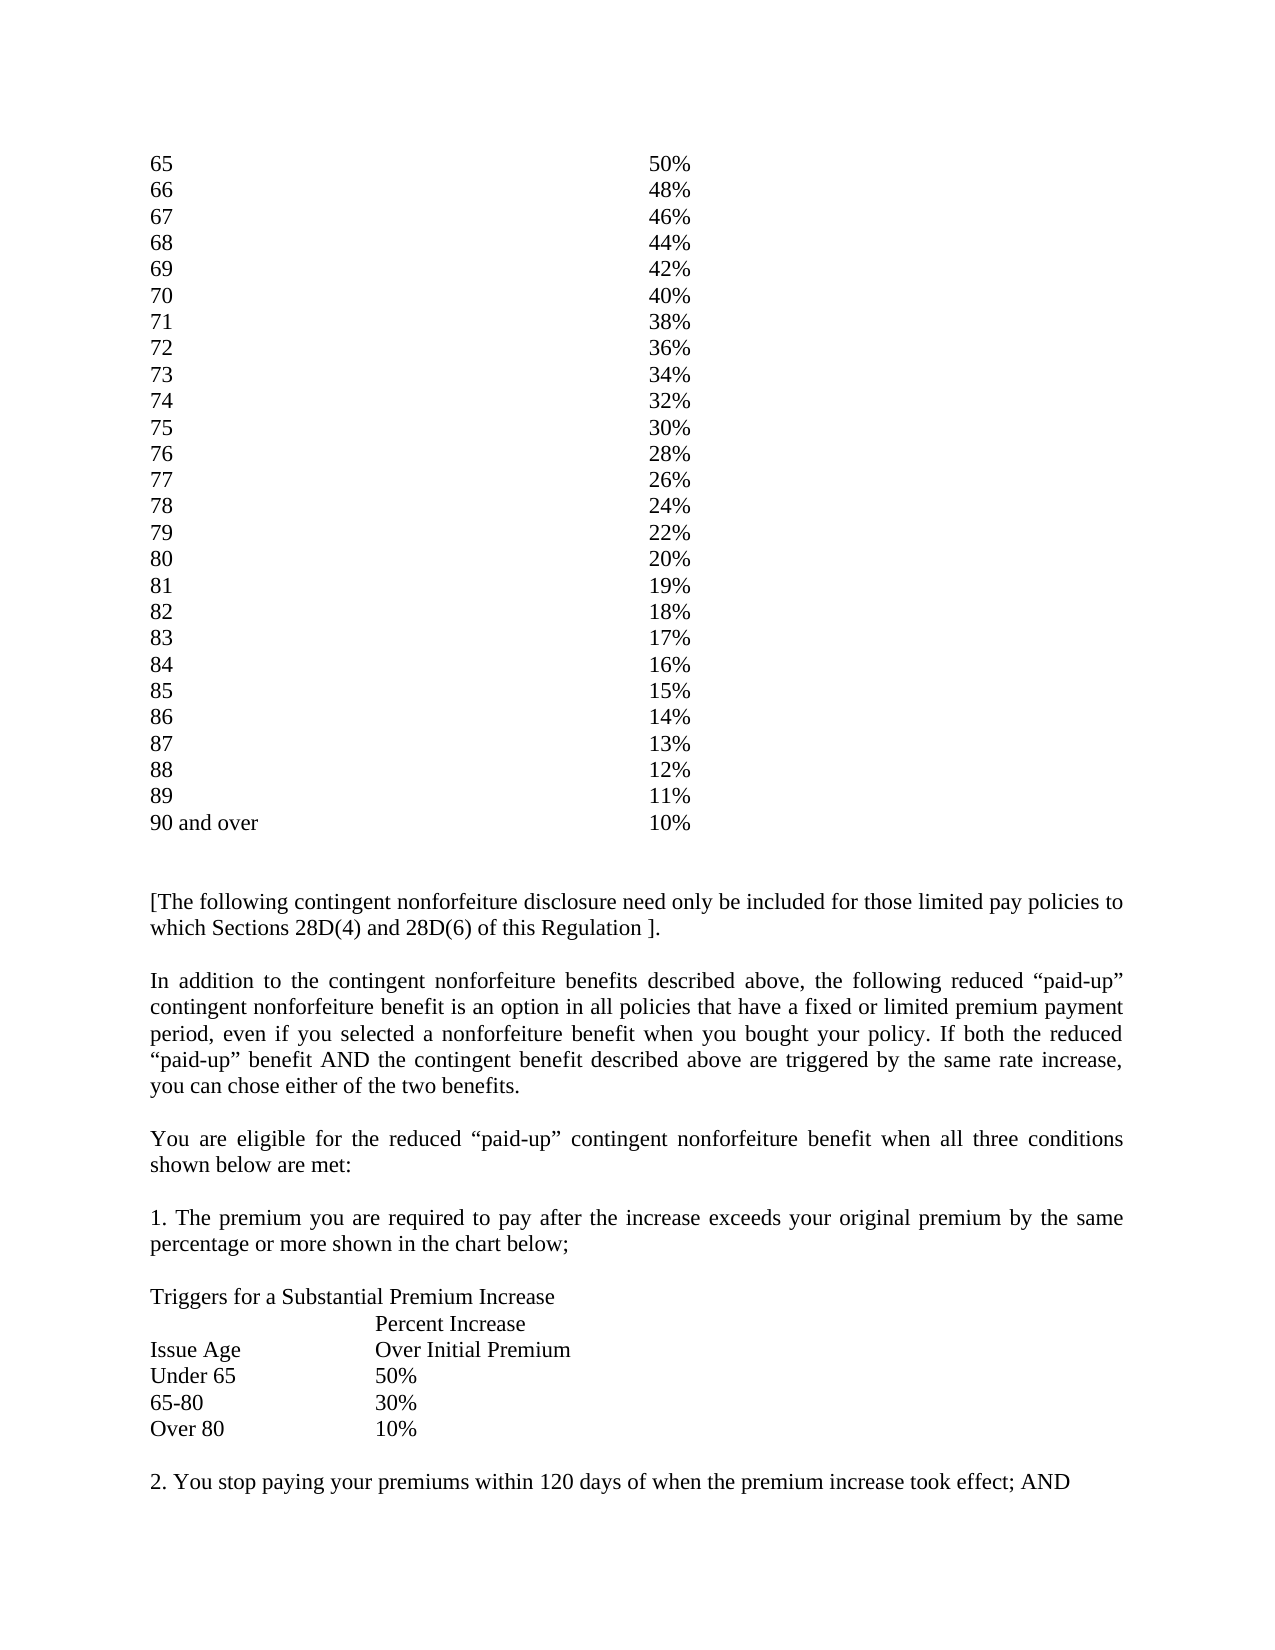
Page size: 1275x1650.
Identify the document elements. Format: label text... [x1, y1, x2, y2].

table_cell 73 [139, 361, 637, 387]
text 2. You stop paying your premiums within 120 days of when the premium increase took effect; AND [150, 1468, 1125, 1494]
text 1. The premium you are required to pay after the increase exceeds your original premium by the same percentage or more shown in the chart below; [150, 1204, 1125, 1257]
table_cell 78 [139, 493, 637, 519]
table_cell 79 [139, 519, 637, 545]
table_cell 48% [638, 176, 1134, 203]
text [The following contingent nonforfeiture disclosure need only be included for those limited pay policies to which Sections 28D(4) and 28D(6) of this Regulation ]. [150, 888, 1125, 941]
table_cell 87 [139, 730, 637, 756]
table_cell 22% [638, 519, 1134, 545]
table_cell 86 [139, 704, 637, 730]
table_cell 88 [139, 756, 637, 782]
table_cell 19% [638, 572, 1134, 598]
table_cell 15% [638, 677, 1134, 703]
table_cell 85 [139, 677, 637, 703]
table_cell 82 [139, 598, 637, 624]
table_cell 81 [139, 572, 637, 598]
table_cell 13% [638, 730, 1134, 756]
table_cell 69 [139, 255, 637, 282]
table_cell 34% [638, 361, 1134, 387]
text Issue Age Over Initial Premium [150, 1336, 1125, 1362]
text Percent Increase [150, 1309, 1125, 1336]
table_cell 44% [638, 229, 1134, 255]
table_cell 46% [638, 203, 1134, 229]
table_cell 67 [139, 203, 637, 229]
table_cell 72 [139, 335, 637, 361]
table_cell 24% [638, 493, 1134, 519]
table_cell 17% [638, 624, 1134, 651]
table_cell 18% [638, 598, 1134, 624]
table_cell 75 [139, 414, 637, 440]
table_cell 50% [638, 150, 1134, 176]
table_cell 77 [139, 466, 637, 493]
text Over 80 10% [150, 1415, 1125, 1441]
table_cell 76 [139, 440, 637, 466]
table_cell 66 [139, 176, 637, 203]
table_cell 65 [139, 150, 637, 176]
table_cell 90 and over [139, 809, 637, 835]
table_cell 70 [139, 282, 637, 308]
text In addition to the contingent nonforfeiture benefits described above, the following reduced “paid-up” contingent nonforfeiture benefit is an option in all policies that have a fixed or limited premium payment period, even if you selected a nonforfeiture benefit when you bought your policy. If both the reduced “paid-up” benefit AND the contingent benefit described above are triggered by the same rate increase, you can chose either of the two benefits. [150, 967, 1125, 1099]
table_cell 38% [638, 308, 1134, 334]
table_cell 12% [638, 756, 1134, 782]
table_cell 40% [638, 282, 1134, 308]
table_cell 68 [139, 229, 637, 255]
table_cell 89 [139, 783, 637, 809]
table_cell 80 [139, 545, 637, 572]
text Under 65 50% [150, 1362, 1125, 1389]
table_cell 74 [139, 387, 637, 413]
text 65-80 30% [150, 1389, 1125, 1415]
table_cell 84 [139, 651, 637, 677]
table_cell 20% [638, 545, 1134, 572]
text Triggers for a Substantial Premium Increase [150, 1283, 1125, 1309]
table_cell 71 [139, 308, 637, 334]
table_cell 26% [638, 466, 1134, 493]
table_cell 30% [638, 414, 1134, 440]
table_cell 11% [638, 783, 1134, 809]
table_cell 36% [638, 335, 1134, 361]
table_cell 16% [638, 651, 1134, 677]
table_cell 28% [638, 440, 1134, 466]
text You are eligible for the reduced “paid-up” contingent nonforfeiture benefit when all three conditions shown below are met: [150, 1125, 1125, 1178]
table_cell 83 [139, 624, 637, 651]
table_cell 32% [638, 387, 1134, 413]
table_cell 10% [638, 809, 1134, 835]
table_cell 14% [638, 704, 1134, 730]
table_cell 42% [638, 255, 1134, 282]
